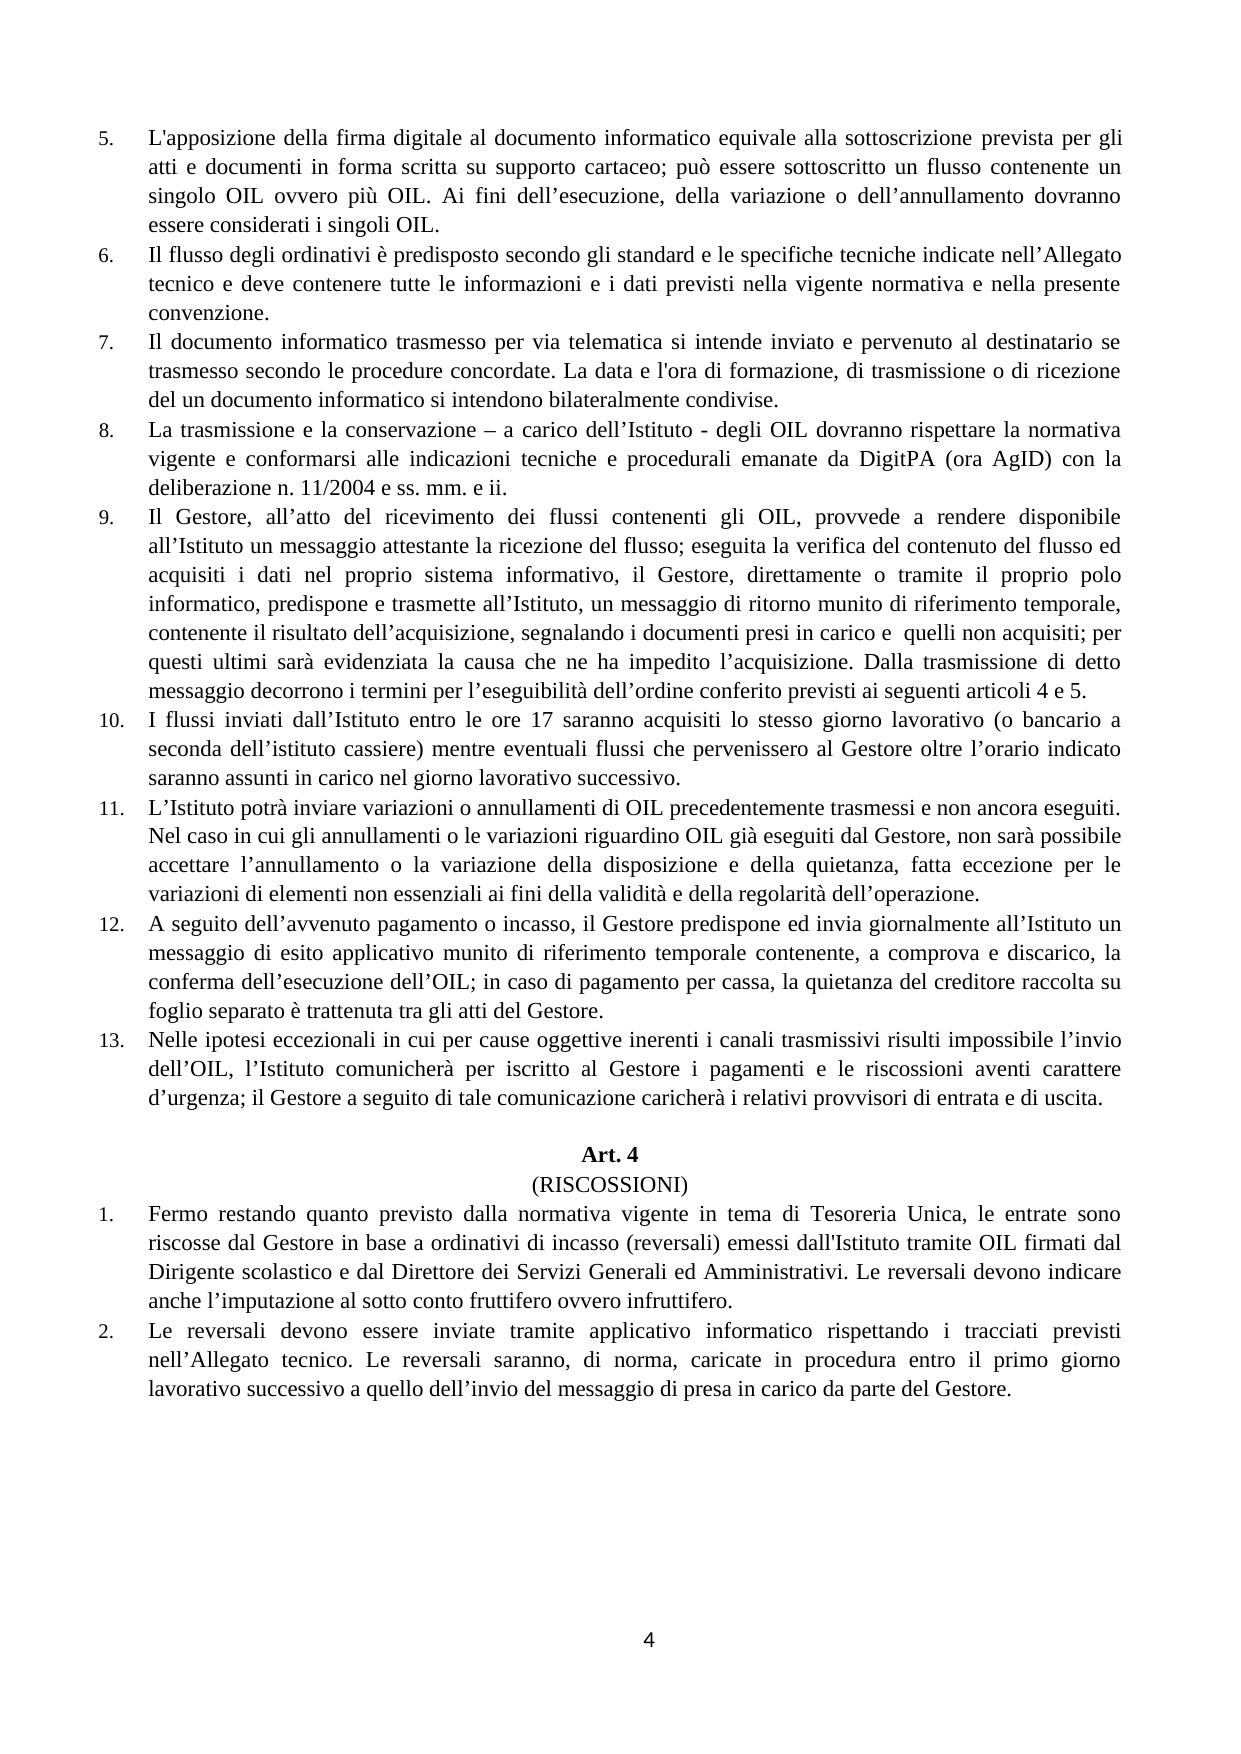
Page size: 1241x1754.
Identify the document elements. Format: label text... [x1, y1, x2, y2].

list Le reversali devono essere inviate tramite applicativo informatico rispettando i tracciati previsti nell’Allegato tecnico. Le reversali saranno, di norma, caricate in procedura entro il primo giorno lavorativo successivo a quello dell’invio del messaggio di presa in carico da parte del Gestore. [98, 1317, 1123, 1401]
list Fermo restando quanto previsto dalla normativa vigente in tema di Tesoreria Unica, le entrate sono riscosse dal Gestore in base a ordinativi di incasso (reversali) emessi dall'Istituto tramite OIL firmati dal Dirigente scolastico e dal Direttore dei Servizi Generali ed Amministrativi. Le reversali devono indicare anche l’imputazione al sotto conto fruttifero ovvero infruttifero. [98, 1200, 1123, 1313]
list Il documento informatico trasmesso per via telematica si intende inviato e pervenuto al destinatario se trasmesso secondo le procedure concordate. La data e l'ora di formazione, di trasmissione o di ricezione del un documento informatico si intendono bilateralmente condivise. [98, 328, 1123, 412]
list Nelle ipotesi eccezionali in cui per cause oggettive inerenti i canali trasmissivi risulti impossibile l’invio dell’OIL, l’Istituto comunicherà per iscritto al Gestore i pagamenti e le riscossioni aventi carattere d’urgenza; il Gestore a seguito di tale comunicazione caricherà i relativi provvisori di entrata e di uscita. [98, 1026, 1123, 1111]
list I flussi inviati dall’Istituto entro le ore 17 saranno acquisiti lo stesso giorno lavorativo (o bancario a seconda dell’istituto cassiere) mentre eventuali flussi che pervenissero al Gestore oltre l’orario indicato saranno assunti in carico nel giorno lavorativo successivo. [98, 706, 1123, 791]
list Il flusso degli ordinativi è predisposto secondo gli standard e le specifiche tecniche indicate nell’Allegato tecnico e deve contenere tutte le informazioni e i dati previsti nella vigente normativa e nella presente convenzione. [98, 241, 1123, 325]
list L’Istituto potrà inviare variazioni o annullamenti di OIL precedentemente trasmessi e non ancora eseguiti. Nel caso in cui gli annullamenti o le variazioni riguardino OIL già eseguiti dal Gestore, non sarà possibile accettare l’annullamento o la variazione della disposizione e della quietanza, fatta eccezione per le variazioni di elementi non essenziali ai fini della validità e della regolarità dell’operazione. [98, 794, 1123, 907]
subtitle (RISCOSSIONI) [279, 1171, 941, 1197]
text Art. 4 [98, 1141, 1122, 1168]
list L'apposizione della firma digitale al documento informatico equivale alla sottoscrizione prevista per gli atti e documenti in forma scritta su supporto cartaceo; può essere sottoscritto un flusso contenente un singolo OIL ovvero più OIL. Ai fini dell’esecuzione, della variazione o dell’annullamento dovranno essere considerati i singoli OIL. [98, 124, 1123, 238]
list A seguito dell’avvenuto pagamento o incasso, il Gestore predispone ed invia giornalmente all’Istituto un messaggio di esito applicativo munito di riferimento temporale contenente, a comprova e discarico, la conferma dell’esecuzione dell’OIL; in caso di pagamento per cassa, la quietanza del creditore raccolta su foglio separato è trattenuta tra gli atti del Gestore. [98, 910, 1123, 1023]
list Il Gestore, all’atto del ricevimento dei flussi contenenti gli OIL, provvede a rendere disponibile all’Istituto un messaggio attestante la ricezione del flusso; eseguita la verifica del contenuto del flusso ed acquisiti i dati nel proprio sistema informativo, il Gestore, direttamente o tramite il proprio polo informatico, predispone e trasmette all’Istituto, un messaggio di ritorno munito di riferimento temporale, contenente il risultato dell’acquisizione, segnalando i documenti presi in carico e quelli non acquisiti; per questi ultimi sarà evidenziata la causa che ne ha impedito l’acquisizione. Dalla trasmissione di detto messaggio decorrono i termini per l’eseguibilità dell’ordine conferito previsti ai seguenti articoli 4 e 5. [98, 503, 1123, 703]
list La trasmissione e la conservazione – a carico dell’Istituto - degli OIL dovranno rispettare la normativa vigente e conformarsi alle indicazioni tecniche e procedurali emanate da DigitPA (ora AgID) con la deliberazione n. 11/2004 e ss. mm. e ii. [98, 416, 1123, 500]
